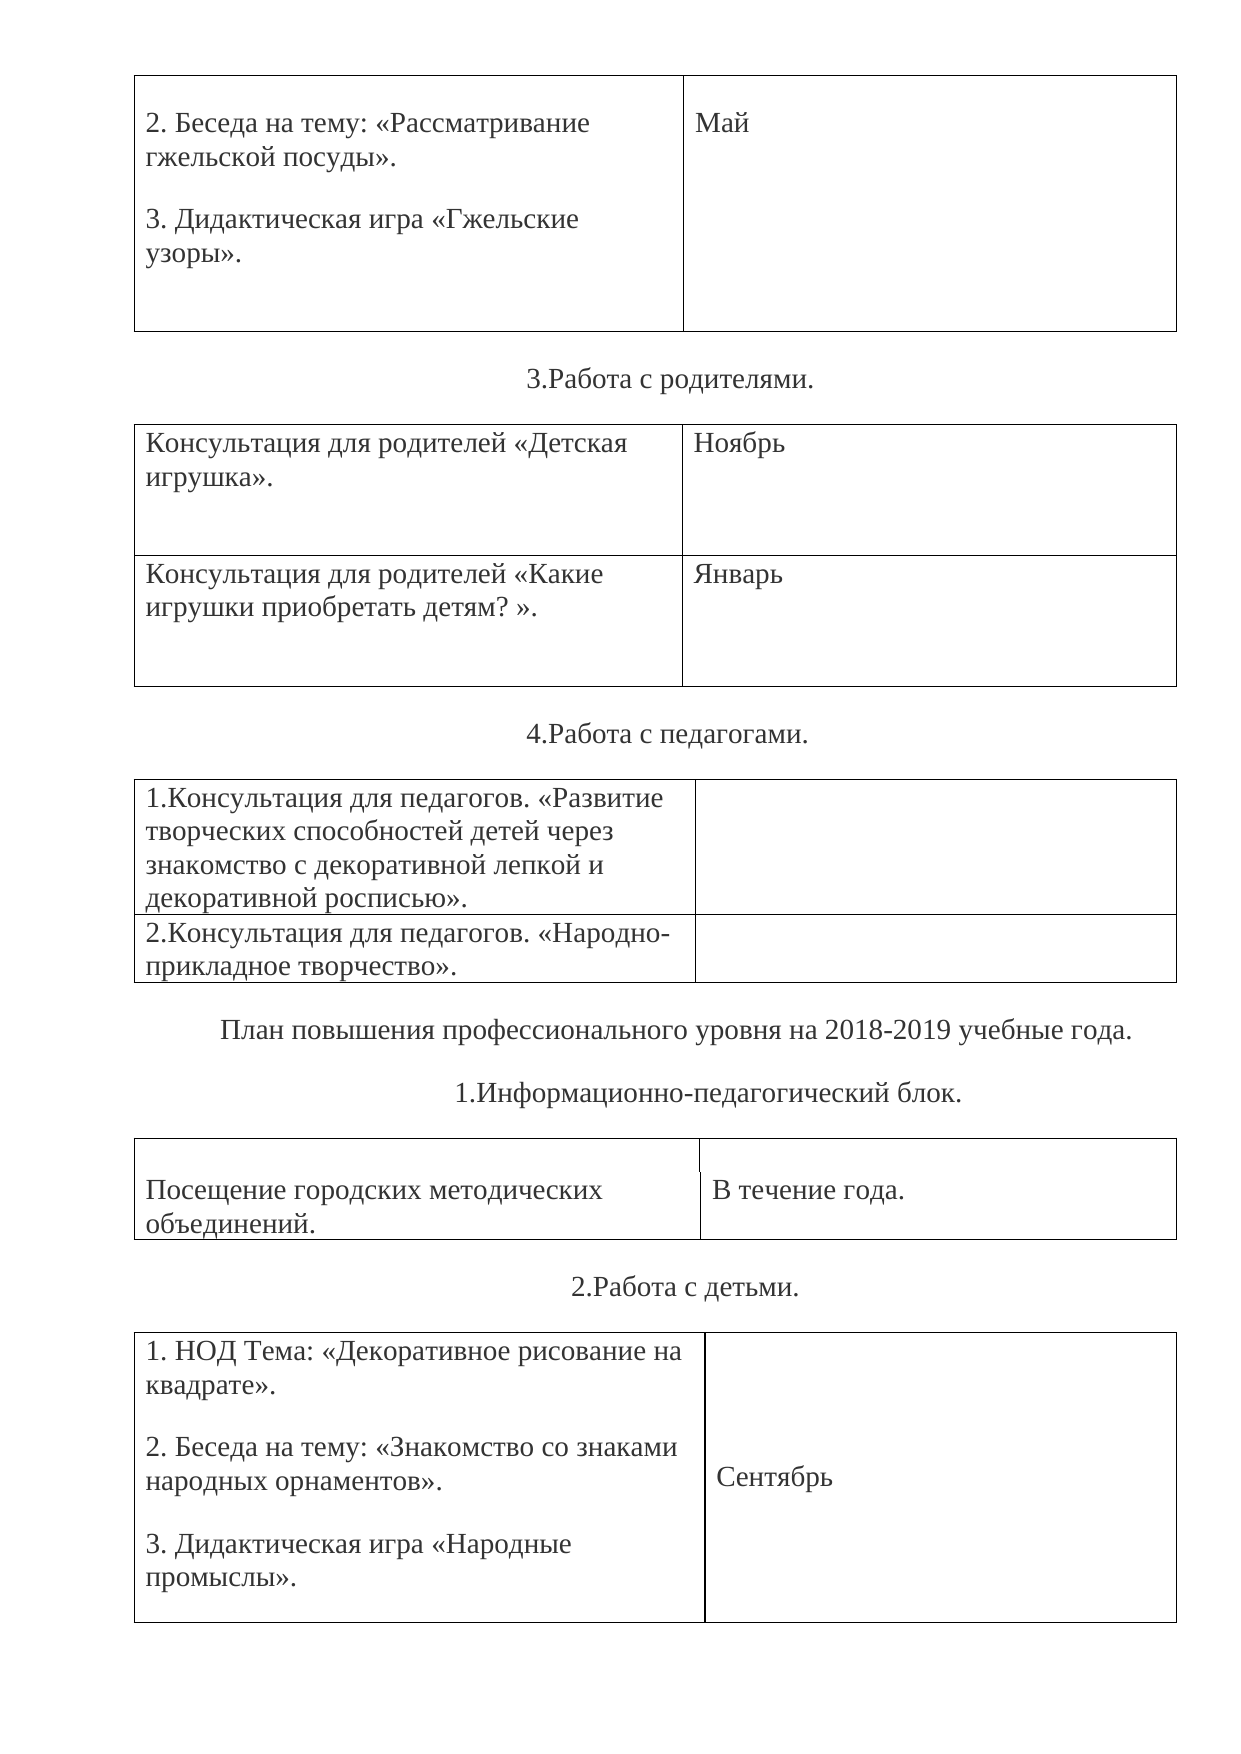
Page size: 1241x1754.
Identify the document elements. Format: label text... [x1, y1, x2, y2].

table_cell Консультация для родителей «Какие игрушки приобретать детям? ». [135, 556, 682, 686]
text 2.Работа с детьми. [75, 1269, 1165, 1303]
table_header [696, 780, 1176, 914]
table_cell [135, 76, 683, 331]
text 1.Информационно-педагогический блок. [75, 1075, 1165, 1108]
table_cell В течение года. [701, 1172, 1176, 1239]
table_header 1.Консультация для педагогов. «Развитие творческих способностей детей через знакомство с декоративной лепкой и декоративной росписью». [135, 780, 695, 914]
table_cell [696, 915, 1176, 982]
text 3.Работа с родителями. [526, 361, 1165, 395]
table_cell 2.Консультация для педагогов. «Народно-прикладное творчество». [135, 915, 695, 982]
table_header [700, 1139, 1176, 1172]
table_header Ноябрь [683, 425, 1176, 555]
table_header Сентябрь [706, 1333, 1176, 1622]
table_cell Посещение городских методических объединений. [135, 1172, 700, 1239]
table_cell Май [684, 76, 1176, 331]
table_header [135, 1333, 704, 1622]
text План повышения профессионального уровня на 2018-2019 учебные года. [187, 1012, 1165, 1046]
table_header Консультация для родителей «Детская игрушка». [135, 425, 682, 555]
table_cell Январь [683, 556, 1176, 686]
text 4.Работа с педагогами. [526, 716, 1165, 749]
table_header [135, 1139, 699, 1172]
